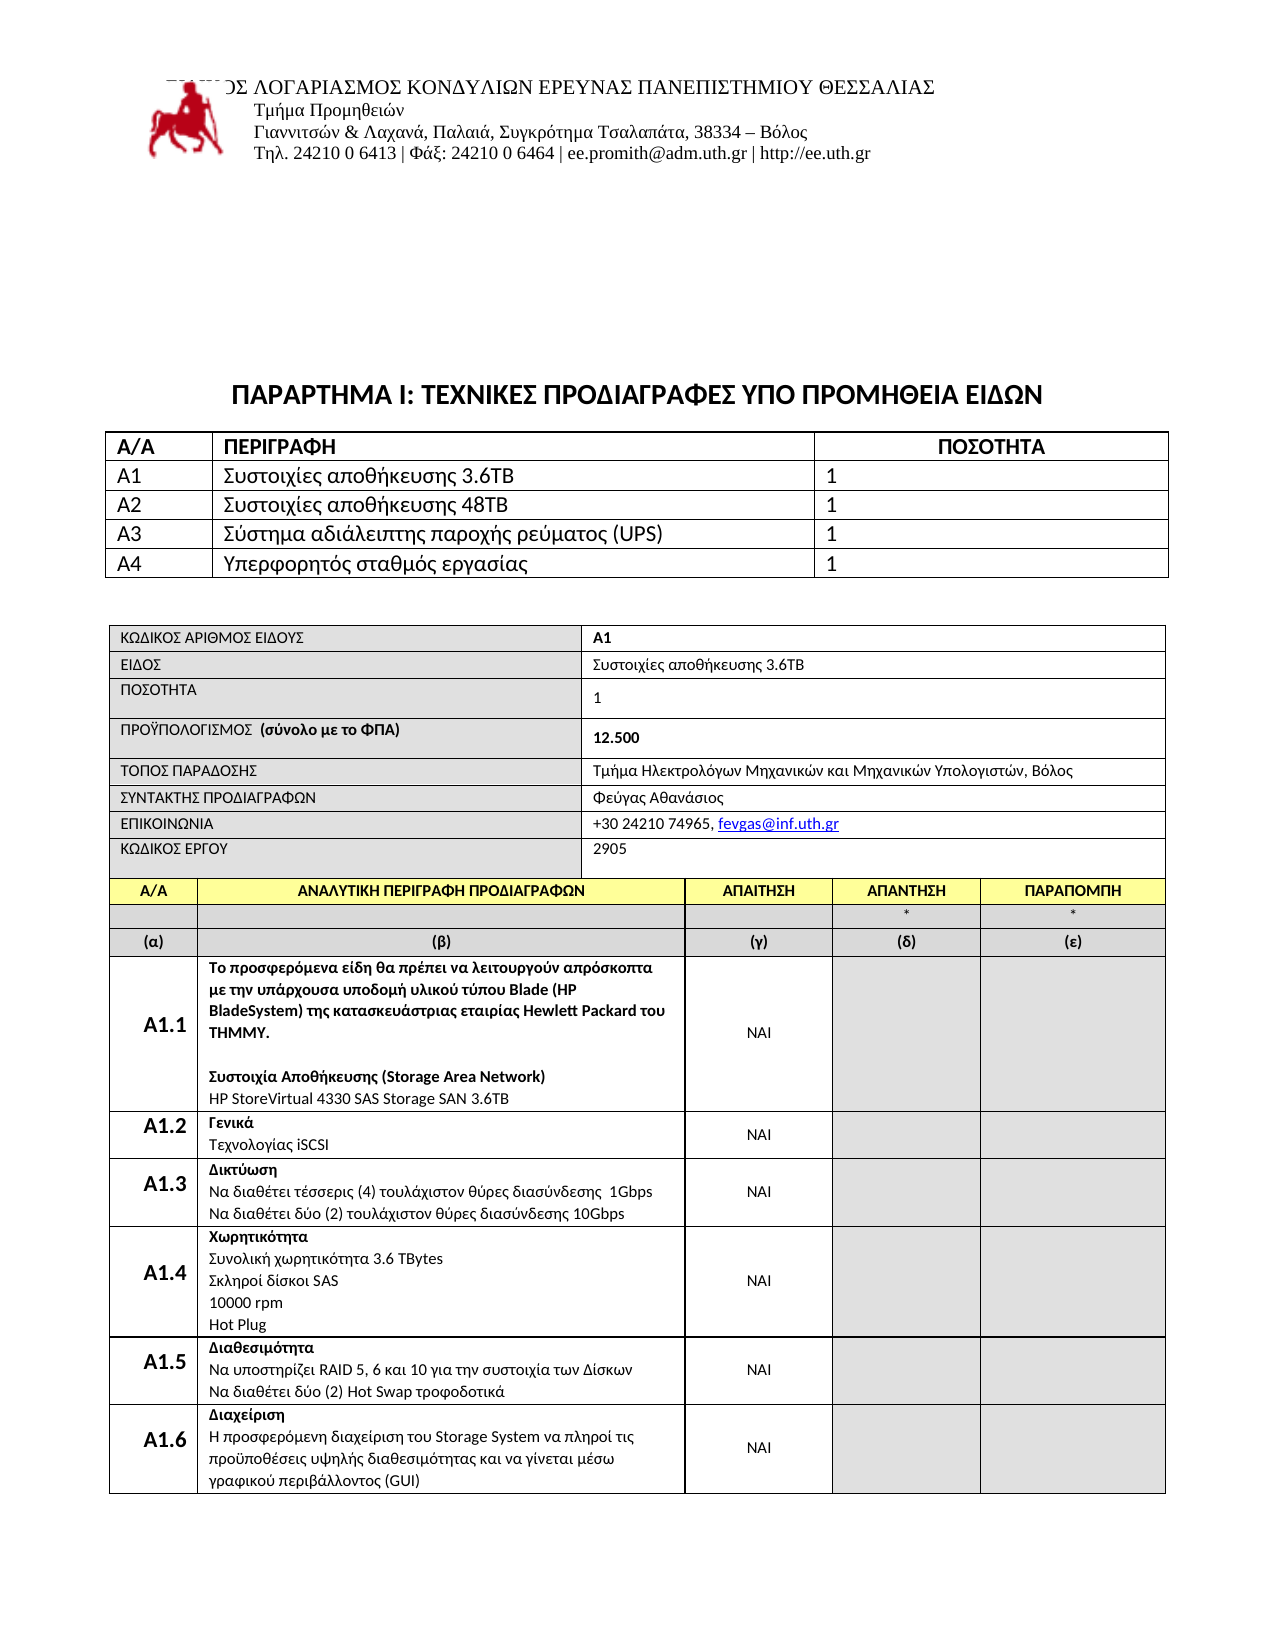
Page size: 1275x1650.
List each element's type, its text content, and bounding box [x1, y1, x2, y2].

table_cell ΝΑΙ [686, 1112, 832, 1158]
table_cell Α2 [106, 491, 212, 518]
table_cell Α1 [106, 461, 212, 489]
table_cell ΝΑΙ [686, 957, 832, 1111]
table_cell * [833, 905, 980, 928]
table_cell [981, 957, 1165, 1111]
table_cell [981, 1112, 1165, 1158]
table_cell Α1.1 [110, 957, 197, 1111]
table_cell ΕΙΔΟΣ [110, 652, 581, 678]
table_cell ΠΟΣΟΤΗΤΑ [110, 679, 581, 718]
table_cell ΚΩΔΙΚΟΣ ΕΡΓΟΥ [110, 839, 581, 878]
table_cell Φεύγας Αθανάσιος [582, 786, 1165, 811]
table_cell [833, 1112, 980, 1158]
table_cell Τμήμα Ηλεκτρολόγων Μηχανικών και Μηχανικών Υπολογιστών, Βόλος [582, 759, 1165, 784]
table_cell (β) [198, 929, 684, 956]
table_cell ΑΠΑΝΤΗΣΗ [833, 879, 980, 904]
table_cell Χωρητικότητα Συνολική χωρητικότητα 3.6 TBytes Σκληροί δίσκοι SAS 10000 rpm Hot Plug [198, 1227, 684, 1336]
table_cell Α1.4 [110, 1227, 197, 1336]
table_cell Α1.6 [110, 1405, 197, 1493]
table_cell [198, 905, 684, 928]
table_cell ΤΟΠΟΣ ΠΑΡΑΔΟΣΗΣ [110, 759, 581, 784]
table_cell (δ) [833, 929, 980, 956]
table_cell Α/Α [110, 879, 197, 904]
table_cell [686, 905, 832, 928]
table_cell [833, 1338, 980, 1404]
table_cell Δικτύωση Να διαθέτει τέσσερις (4) τουλάχιστον θύρες διασύνδεσης 1Gbps Να διαθέτει δύο (2) τουλάχιστον θύρες διασύνδεσης 10Gbps [198, 1159, 684, 1226]
table_header ΠΕΡΙΓΡΑΦΗ [213, 433, 814, 460]
table_cell Συστοιχίες αποθήκευσης 48TB [213, 491, 814, 518]
table_cell Α4 [106, 549, 212, 577]
table_cell 1 [815, 461, 1168, 489]
table_cell [833, 1227, 980, 1336]
table_cell ΑΠΑΙΤΗΣΗ [686, 879, 832, 904]
table_cell ΣΥΝΤΑΚΤΗΣ ΠΡΟΔΙΑΓΡΑΦΩΝ [110, 786, 581, 811]
table_cell [110, 905, 197, 928]
table_cell ΕΠΙΚΟΙΝΩΝΙΑ [110, 812, 581, 838]
table_cell 12.500 [582, 719, 1165, 758]
table_cell Υπερφορητός σταθμός εργασίας [213, 549, 814, 577]
table_cell 2905 [582, 839, 1165, 878]
table_header Α1 [582, 626, 1165, 651]
table_cell +30 24210 74965, fevgas@inf.uth.gr [582, 812, 1165, 838]
table_cell [981, 1227, 1165, 1336]
table_cell Α1.2 [110, 1112, 197, 1158]
table_cell Α3 [106, 520, 212, 548]
table_cell (α) [110, 929, 197, 956]
table_cell [981, 1159, 1165, 1226]
table_cell Διαθεσιμότητα Να υποστηρίζει RAID 5, 6 και 10 για την συστοιχία των Δίσκων Να διαθέτει δύο (2) Hot Swap τροφοδοτικά [198, 1338, 684, 1404]
table_cell ΝΑΙ [686, 1338, 832, 1404]
table_cell * [981, 905, 1165, 928]
text ΠΑΡΑΡΤΗΜΑ Ι: ΤΕΧΝΙΚΕΣ ΠΡΟΔΙΑΓΡΑΦΕΣ ΥΠΟ ΠΡΟΜΗΘΕΙΑ ΕΙΔΩΝ [150, 376, 1125, 412]
table_cell Α1.5 [110, 1338, 197, 1404]
table_cell ΝΑΙ [686, 1159, 832, 1226]
table_header ΚΩΔΙΚΟΣ ΑΡΙΘΜΟΣ ΕΙΔΟΥΣ [110, 626, 581, 651]
table_cell ΝΑΙ [686, 1227, 832, 1336]
table_cell Α1.3 [110, 1159, 197, 1226]
table_cell (γ) [686, 929, 832, 956]
table_cell ΠΡΟΫΠΟΛΟΓΙΣΜΟΣ (σύνολο με το ΦΠΑ) [110, 719, 581, 758]
table_cell 1 [582, 679, 1165, 718]
table_cell 1 [815, 491, 1168, 518]
table_cell Συστοιχίες αποθήκευσης 3.6TB [582, 652, 1165, 678]
table_cell Συστοιχίες αποθήκευσης 3.6TB [213, 461, 814, 489]
table_cell Διαχείριση Η προσφερόμενη διαχείριση του Storage System να πληροί τις προϋποθέσεις υψηλής διαθεσιμότητας και να γίνεται μέσω γραφικού περιβάλλοντος (GUI) [198, 1405, 684, 1493]
table_header ΠΟΣΟΤΗΤΑ [815, 433, 1168, 460]
table_cell (ε) [981, 929, 1165, 956]
table_cell [981, 1338, 1165, 1404]
table_cell Το προσφερόμενα είδη θα πρέπει να λειτουργούν απρόσκοπτα με την υπάρχουσα υποδομή υλικού τύπου Blade (HP BladeSystem) της κατασκευάστριας εταιρίας Hewlett Packard του ΤΗΜΜΥ. Συστοιχία Αποθήκευσης (Storage Area Network) HP StoreVirtual 4330 SAS Storage SAN 3.6ΤΒ [198, 957, 684, 1111]
table_cell [833, 1405, 980, 1493]
table_cell 1 [815, 549, 1168, 577]
table_header A/A [106, 433, 212, 460]
table_cell [981, 1405, 1165, 1493]
table_cell ΝΑΙ [686, 1405, 832, 1493]
table_cell ΑΝΑΛΥΤΙΚΗ ΠΕΡΙΓΡΑΦΗ ΠΡΟΔΙΑΓΡΑΦΩΝ [198, 879, 684, 904]
table_cell ΠΑΡΑΠΟΜΠΗ [981, 879, 1165, 904]
table_cell 1 [815, 520, 1168, 548]
table_cell Γενικά Τεχνολογίας iSCSI [198, 1112, 684, 1158]
table_cell [833, 1159, 980, 1226]
table_cell [833, 957, 980, 1111]
table_cell Σύστημα αδιάλειπτης παροχής ρεύματος (UPS) [213, 520, 814, 548]
